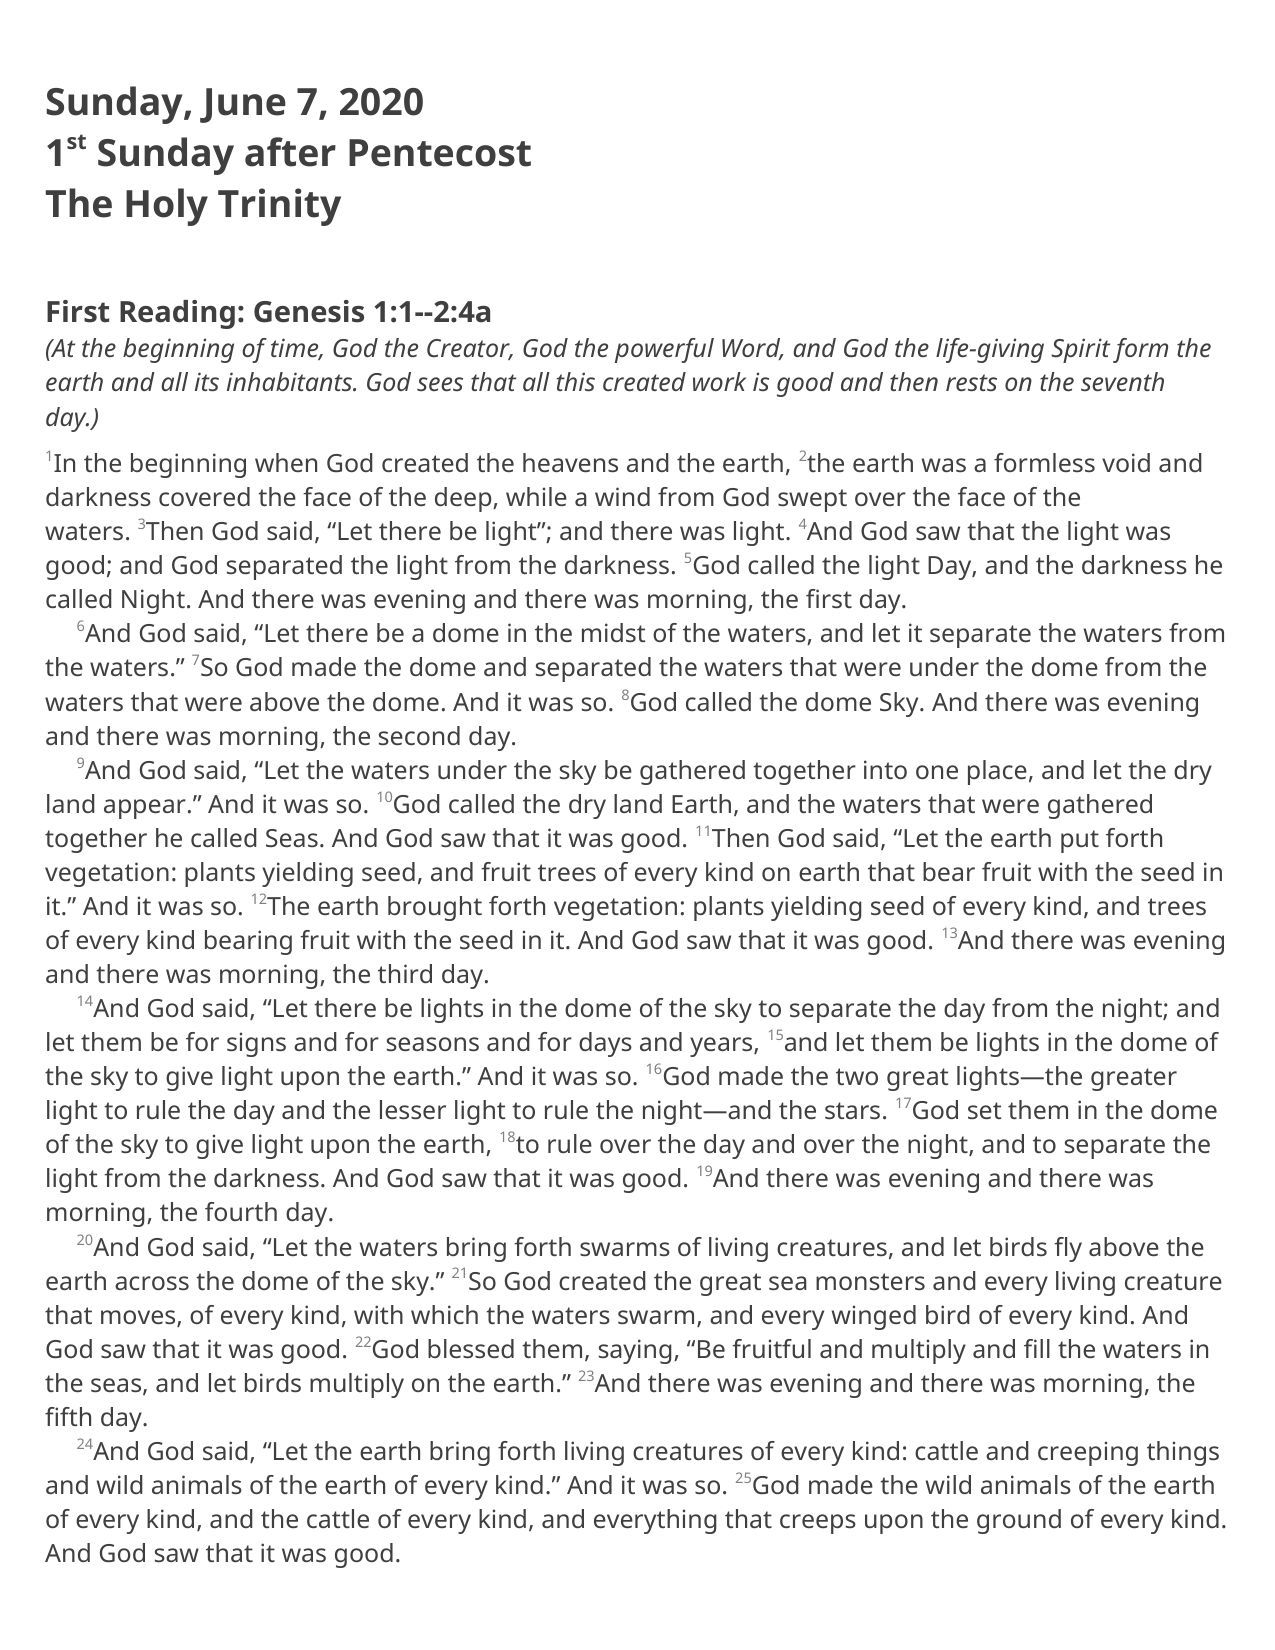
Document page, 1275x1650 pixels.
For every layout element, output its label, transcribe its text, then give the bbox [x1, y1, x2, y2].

text The Holy Trinity [45, 177, 1230, 228]
text First Reading: Genesis 1:1--2:4a [45, 291, 1230, 331]
text (At the beginning of time, God the Creator, God the powerful Word, and God the life-giving Spirit form the earth and all its inhabitants. God sees that all this created work is good and then rests on the seventh day.) [45, 331, 1230, 433]
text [45, 446, 1230, 1570]
text Sunday, June 7, 2020 1st Sunday after Pentecost [45, 75, 1230, 177]
